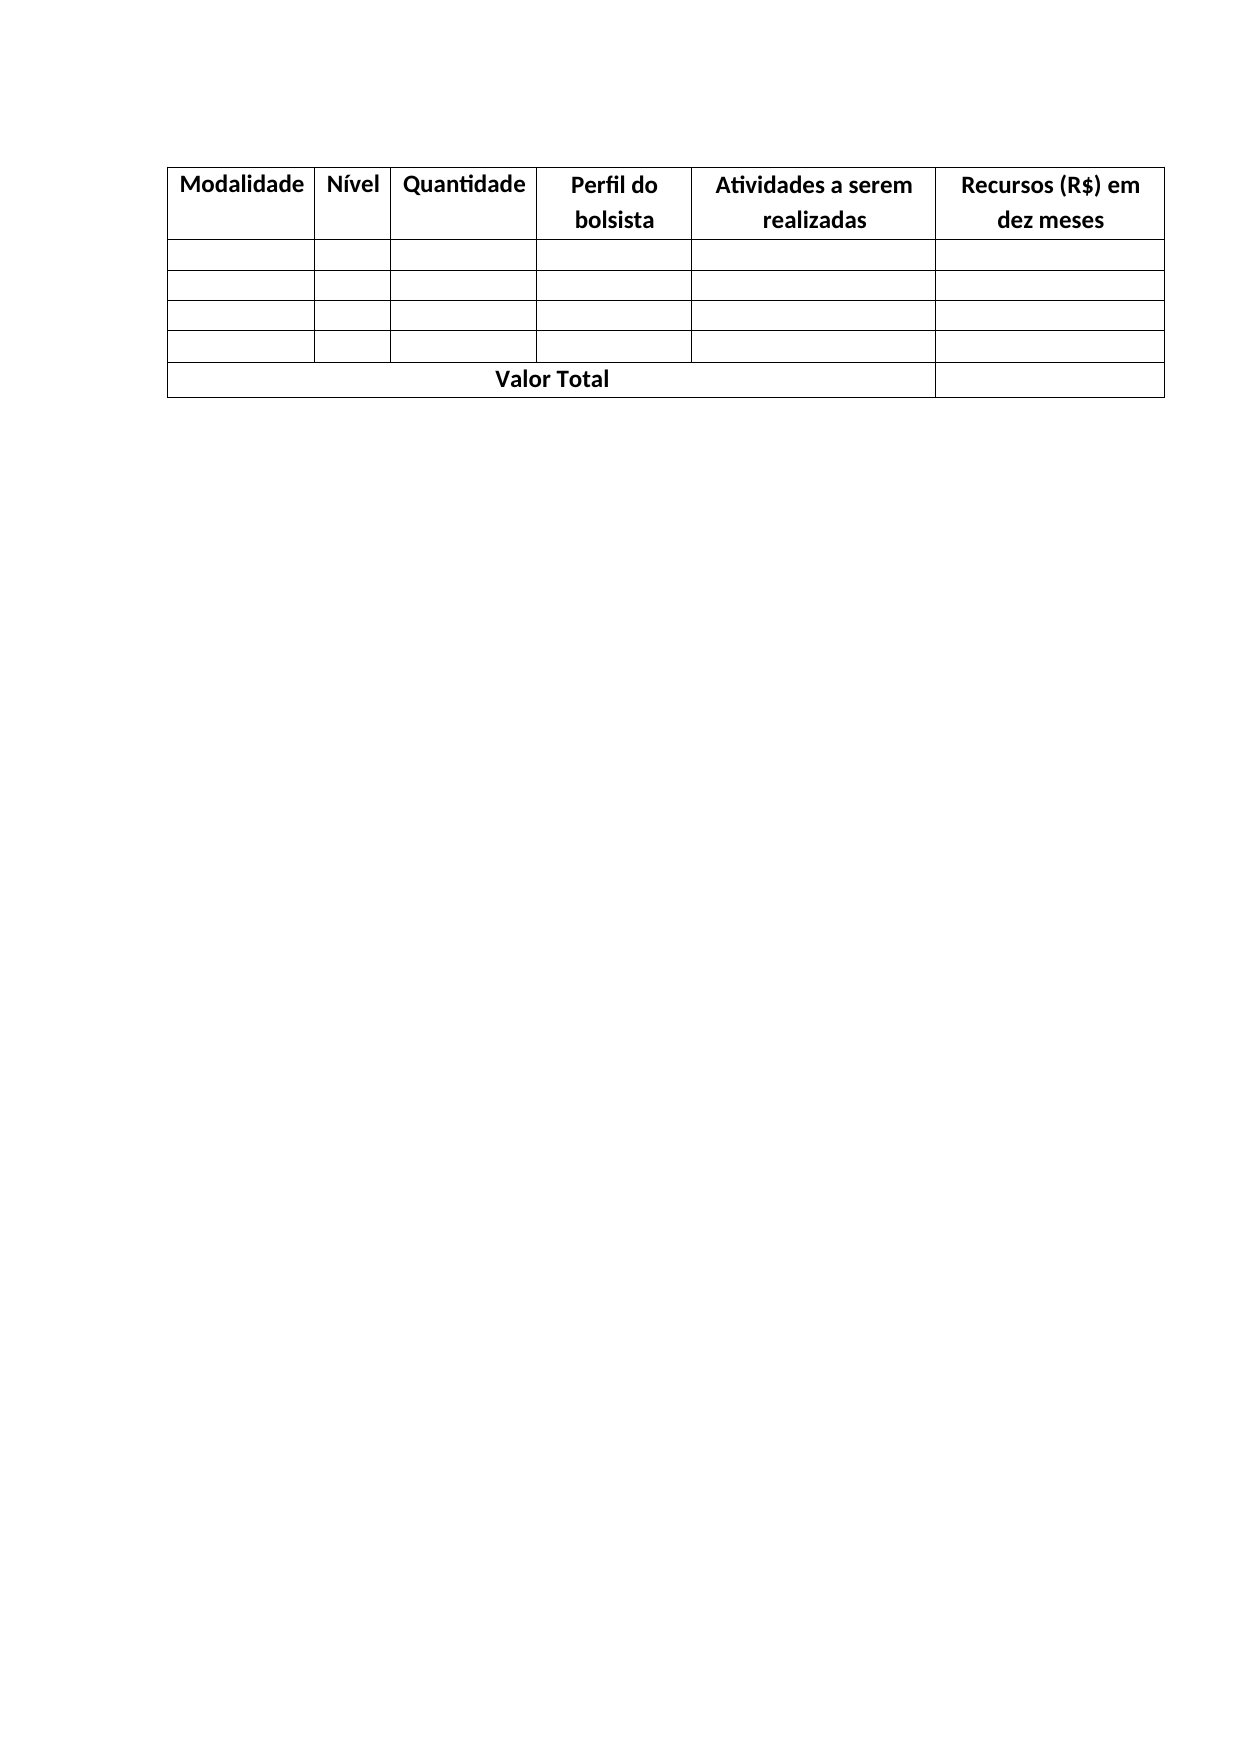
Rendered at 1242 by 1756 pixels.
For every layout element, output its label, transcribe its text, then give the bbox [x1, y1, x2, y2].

table_cell [315, 331, 390, 362]
table_cell [936, 301, 1164, 330]
table_cell [391, 301, 536, 330]
table_cell [391, 240, 536, 270]
table_cell [537, 331, 691, 362]
table_cell [391, 271, 536, 300]
table_cell [537, 240, 691, 270]
table_cell [315, 271, 390, 300]
table_cell [537, 301, 691, 330]
table_cell [315, 240, 390, 270]
table_cell Valor Total [168, 363, 935, 397]
table_cell [391, 331, 536, 362]
table_cell [692, 331, 935, 362]
table_cell [936, 331, 1164, 362]
table_header Nível [315, 168, 390, 238]
table_cell [936, 363, 1164, 397]
table_cell [168, 301, 314, 330]
table_cell [936, 271, 1164, 300]
table_header Modalidade [168, 168, 314, 238]
table_cell [692, 301, 935, 330]
table_header Recursos (R$) em dez meses [936, 168, 1164, 238]
table_header Quantidade [391, 168, 536, 238]
table_cell [936, 240, 1164, 270]
table_cell [315, 301, 390, 330]
table_header Perfil do bolsista [537, 168, 691, 238]
table_cell [168, 331, 314, 362]
table_cell [168, 240, 314, 270]
table_cell [168, 271, 314, 300]
table_cell [537, 271, 691, 300]
table_cell [692, 271, 935, 300]
table_header Atividades a serem realizadas [692, 168, 935, 238]
table_cell [692, 240, 935, 270]
